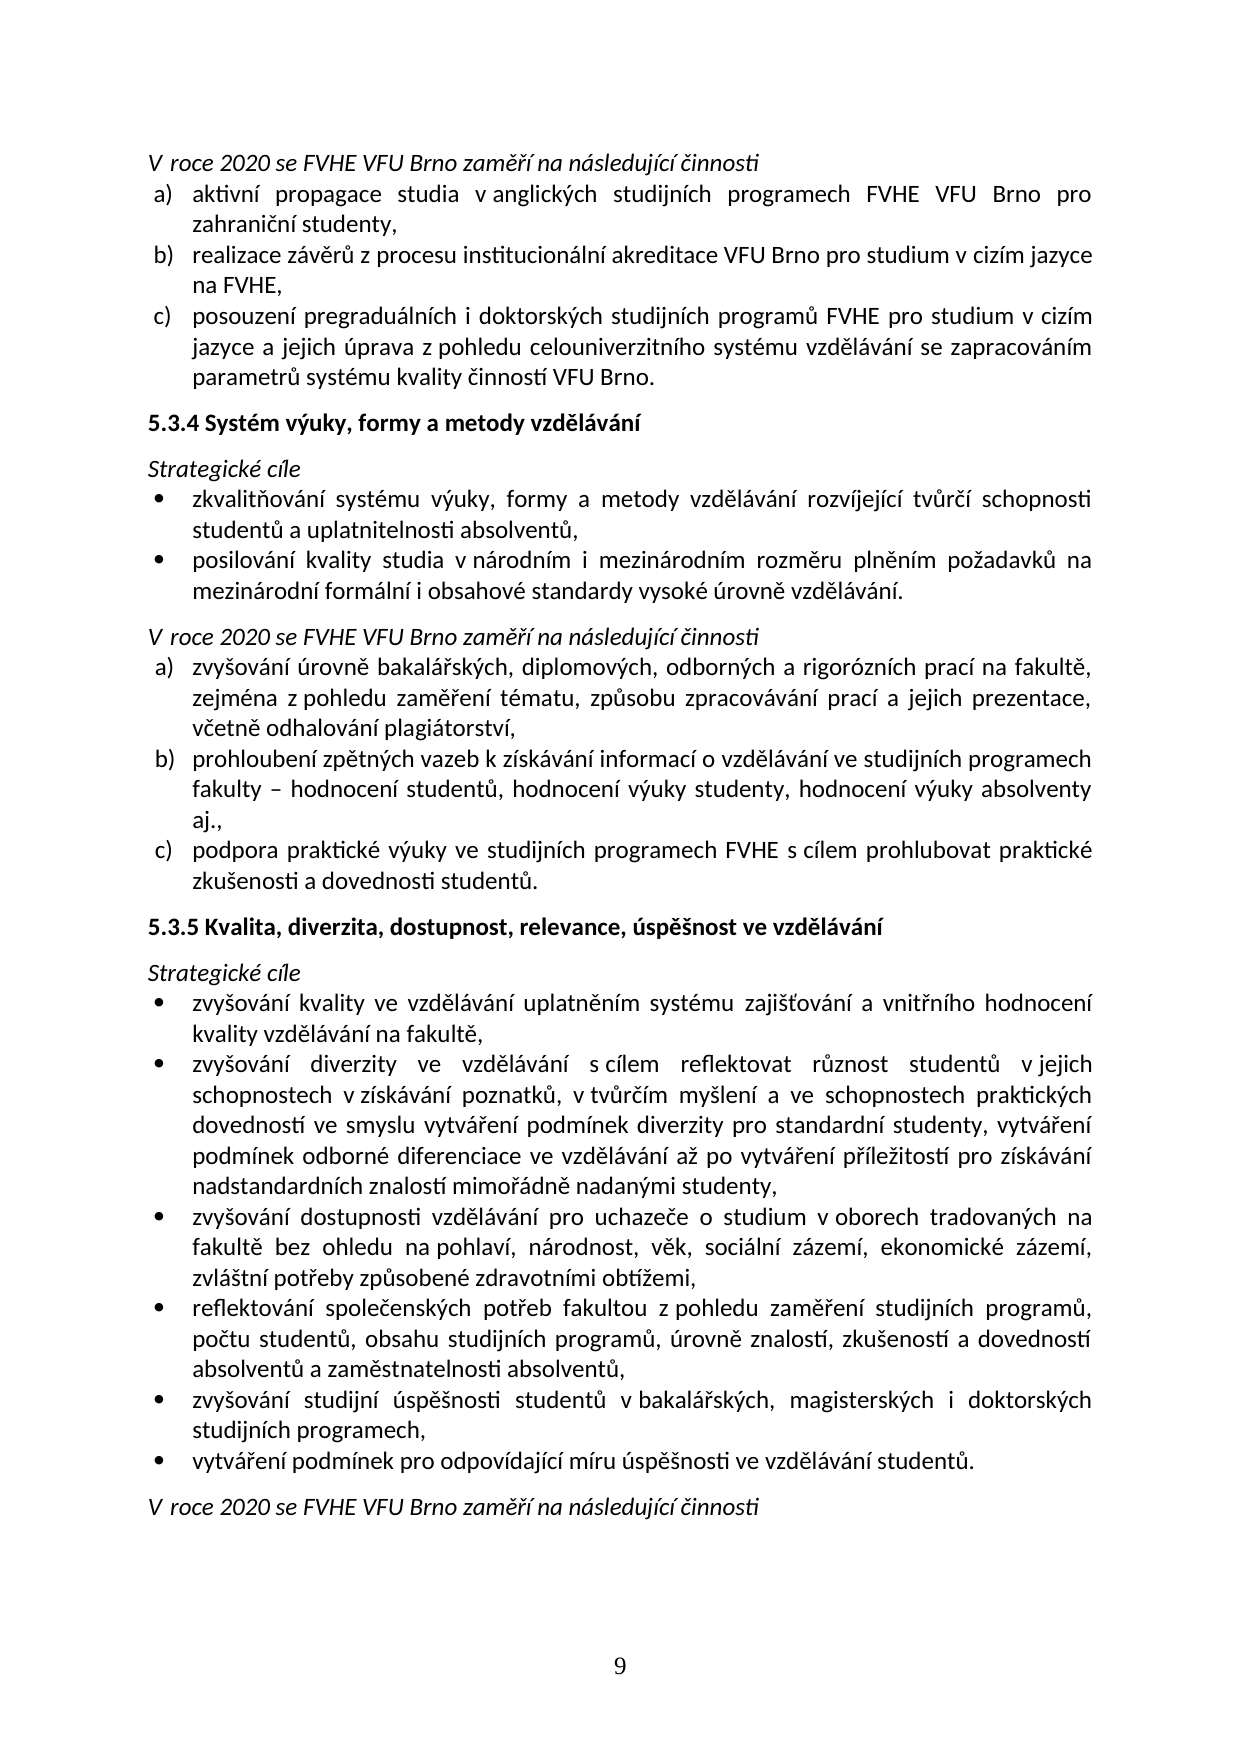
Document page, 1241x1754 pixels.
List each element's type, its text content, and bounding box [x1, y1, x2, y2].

text V roce 2020 se FVHE VFU Brno zaměří na následující činnosti [148, 1491, 1093, 1521]
list zvyšování diverzity ve vzdělávání s cílem reflektovat různost studentů v jejich schopnostech v získávání poznatků, v tvůrčím myšlení a ve schopnostech praktických dovedností ve smyslu vytváření podmínek diverzity pro standardní studenty, vytváření podmínek odborné diferenciace ve vzdělávání až po vytváření příležitostí pro získávání nadstandardních znalostí mimořádně nadanými studenty, [154, 1048, 1093, 1201]
text V roce 2020 se FVHE VFU Brno zaměří na následující činnosti [148, 148, 1093, 178]
list zkvalitňování systému výuky, formy a metody vzdělávání rozvíjející tvůrčí schopnosti studentů a uplatnitelnosti absolventů, [154, 483, 1093, 544]
subtitle 5.3.5 Kvalita, diverzita, dostupnost, relevance, úspěšnost ve vzdělávání [148, 911, 1093, 941]
list posilování kvality studia v národním i mezinárodním rozměru plněním požadavků na mezinárodní formální i obsahové standardy vysoké úrovně vzdělávání. [154, 544, 1093, 606]
list reflektování společenských potřeb fakultou z pohledu zaměření studijních programů, počtu studentů, obsahu studijních programů, úrovně znalostí, zkušeností a dovedností absolventů a zaměstnatelnosti absolventů, [154, 1292, 1093, 1384]
text V roce 2020 se FVHE VFU Brno zaměří na následující činnosti [148, 621, 1093, 651]
list aktivní propagace studia v anglických studijních programech FVHE VFU Brno pro zahraniční studenty, [153, 178, 1093, 239]
list vytváření podmínek pro odpovídající míru úspěšnosti ve vzdělávání studentů. [154, 1445, 1093, 1476]
list zvyšování kvality ve vzdělávání uplatněním systému zajišťování a vnitřního hodnocení kvality vzdělávání na fakultě, [154, 987, 1093, 1048]
list podpora praktické výuky ve studijních programech FVHE s cílem prohlubovat praktické zkušenosti a dovednosti studentů. [154, 834, 1093, 896]
list zvyšování dostupnosti vzdělávání pro uchazeče o studium v oborech tradovaných na fakultě bez ohledu na pohlaví, národnost, věk, sociální zázemí, ekonomické zázemí, zvláštní potřeby způsobené zdravotními obtížemi, [154, 1201, 1093, 1292]
list realizace závěrů z procesu institucionální akreditace VFU Brno pro studium v cizím jazyce na FVHE, [153, 239, 1093, 300]
subtitle Strategické cíle [148, 453, 1093, 483]
list zvyšování studijní úspěšnosti studentů v bakalářských, magisterských i doktorských studijních programech, [154, 1384, 1093, 1445]
text 5.3.4 Systém výuky, formy a metody vzdělávání [148, 407, 1093, 438]
list posouzení pregraduálních i doktorských studijních programů FVHE pro studium v cizím jazyce a jejich úprava z pohledu celouniverzitního systému vzdělávání se zapracováním parametrů systému kvality činností VFU Brno. [153, 300, 1093, 392]
list prohloubení zpětných vazeb k získávání informací o vzdělávání ve studijních programech fakulty – hodnocení studentů, hodnocení výuky studenty, hodnocení výuky absolventy aj., [154, 743, 1093, 834]
subtitle Strategické cíle [148, 957, 1093, 987]
list zvyšování úrovně bakalářských, diplomových, odborných a rigorózních prací na fakultě, zejména z pohledu zaměření tématu, způsobu zpracovávání prací a jejich prezentace, včetně odhalování plagiátorství, [154, 651, 1093, 743]
